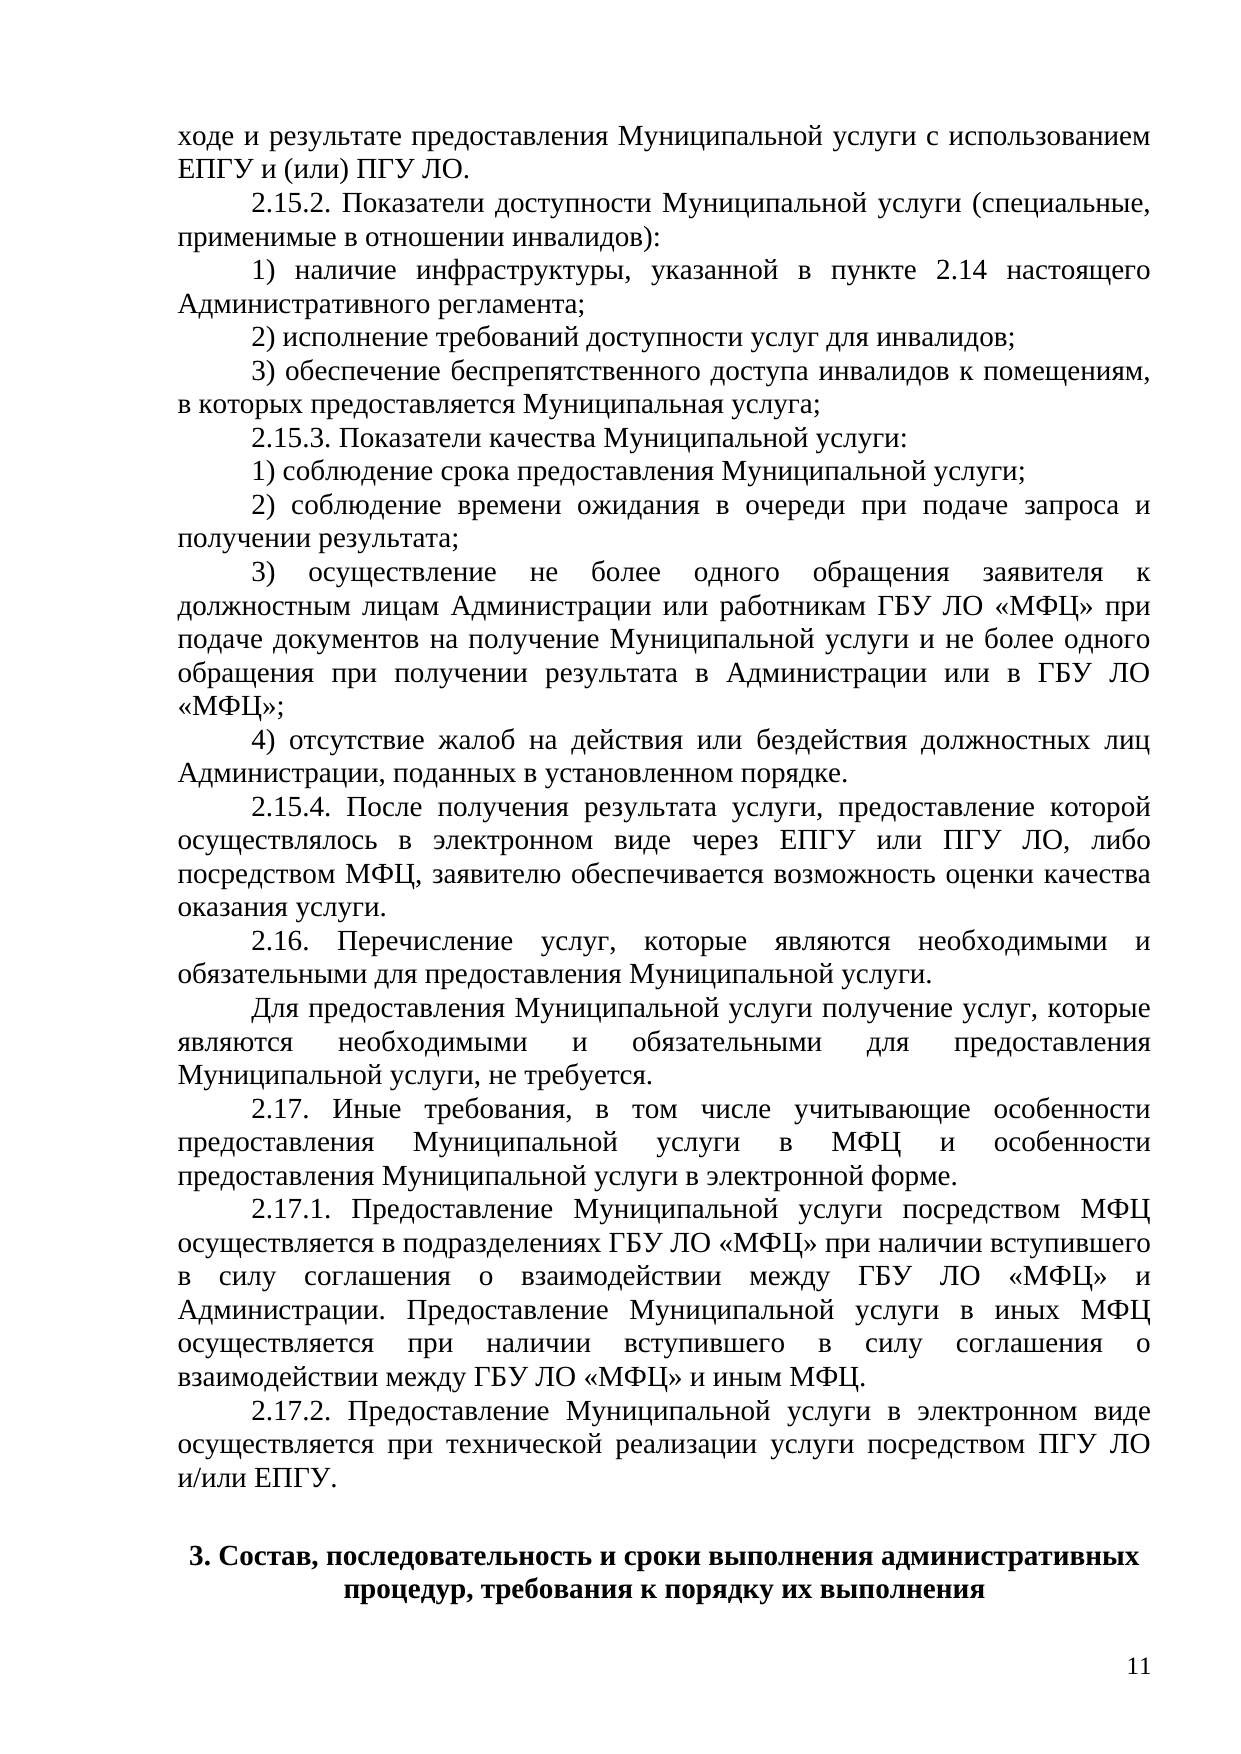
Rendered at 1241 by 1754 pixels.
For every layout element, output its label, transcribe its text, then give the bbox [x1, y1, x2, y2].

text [177, 118, 1152, 185]
text 2) соблюдение времени ожидания в очереди при подаче запроса и получении результата; [177, 487, 1152, 554]
text 2.17.2. Предоставление Муниципальной услуги в электронном виде осуществляется при технической реализации услуги посредством ПГУ ЛО и/или ЕПГУ. [177, 1393, 1152, 1493]
text 2.17. Иные требования, в том числе учитывающие особенности предоставления Муниципальной услуги в МФЦ и особенности предоставления Муниципальной услуги в электронной форме. [177, 1091, 1152, 1191]
text 2.15.2. Показатели доступности Муниципальной услуги (специальные, применимые в отношении инвалидов): [177, 185, 1152, 252]
text 3) осуществление не более одного обращения заявителя к должностным лицам Администрации или работникам ГБУ ЛО «МФЦ» при подаче документов на получение Муниципальной услуги и не более одного обращения при получении результата в Администрации или в ГБУ ЛО «МФЦ»; [177, 554, 1152, 722]
text 3) обеспечение беспрепятственного доступа инвалидов к помещениям, в которых предоставляется Муниципальная услуга; [177, 353, 1152, 420]
text 4) отсутствие жалоб на действия или бездействия должностных лиц Администрации, поданных в установленном порядке. [177, 722, 1152, 789]
text 2.17.1. Предоставление Муниципальной услуги посредством МФЦ осуществляется в подразделениях ГБУ ЛО «МФЦ» при наличии вступившего в силу соглашения о взаимодействии между ГБУ ЛО «МФЦ» и Администрации. Предоставление Муниципальной услуги в иных МФЦ осуществляется при наличии вступившего в силу соглашения о взаимодействии между ГБУ ЛО «МФЦ» и иным МФЦ. [177, 1191, 1152, 1393]
text 2) исполнение требований доступности услуг для инвалидов; [177, 319, 1152, 353]
text Для предоставления Муниципальной услуги получение услуг, которые являются необходимыми и обязательными для предоставления Муниципальной услуги, не требуется. [177, 990, 1152, 1091]
text 2.16. Перечисление услуг, которые являются необходимыми и обязательными для предоставления Муниципальной услуги. [177, 923, 1152, 990]
text 1) соблюдение срока предоставления Муниципальной услуги; [177, 453, 1152, 487]
text 1) наличие инфраструктуры, указанной в пункте 2.14 настоящего Административного регламента; [177, 252, 1152, 319]
text 3. Состав, последовательность и сроки выполнения административных процедур, требования к порядку их выполнения [177, 1538, 1152, 1605]
text 2.15.3. Показатели качества Муниципальной услуги: [177, 420, 1152, 453]
text 2.15.4. После получения результата услуги, предоставление которой осуществлялось в электронном виде через ЕПГУ или ПГУ ЛО, либо посредством МФЦ, заявителю обеспечивается возможность оценки качества оказания услуги. [177, 789, 1152, 923]
